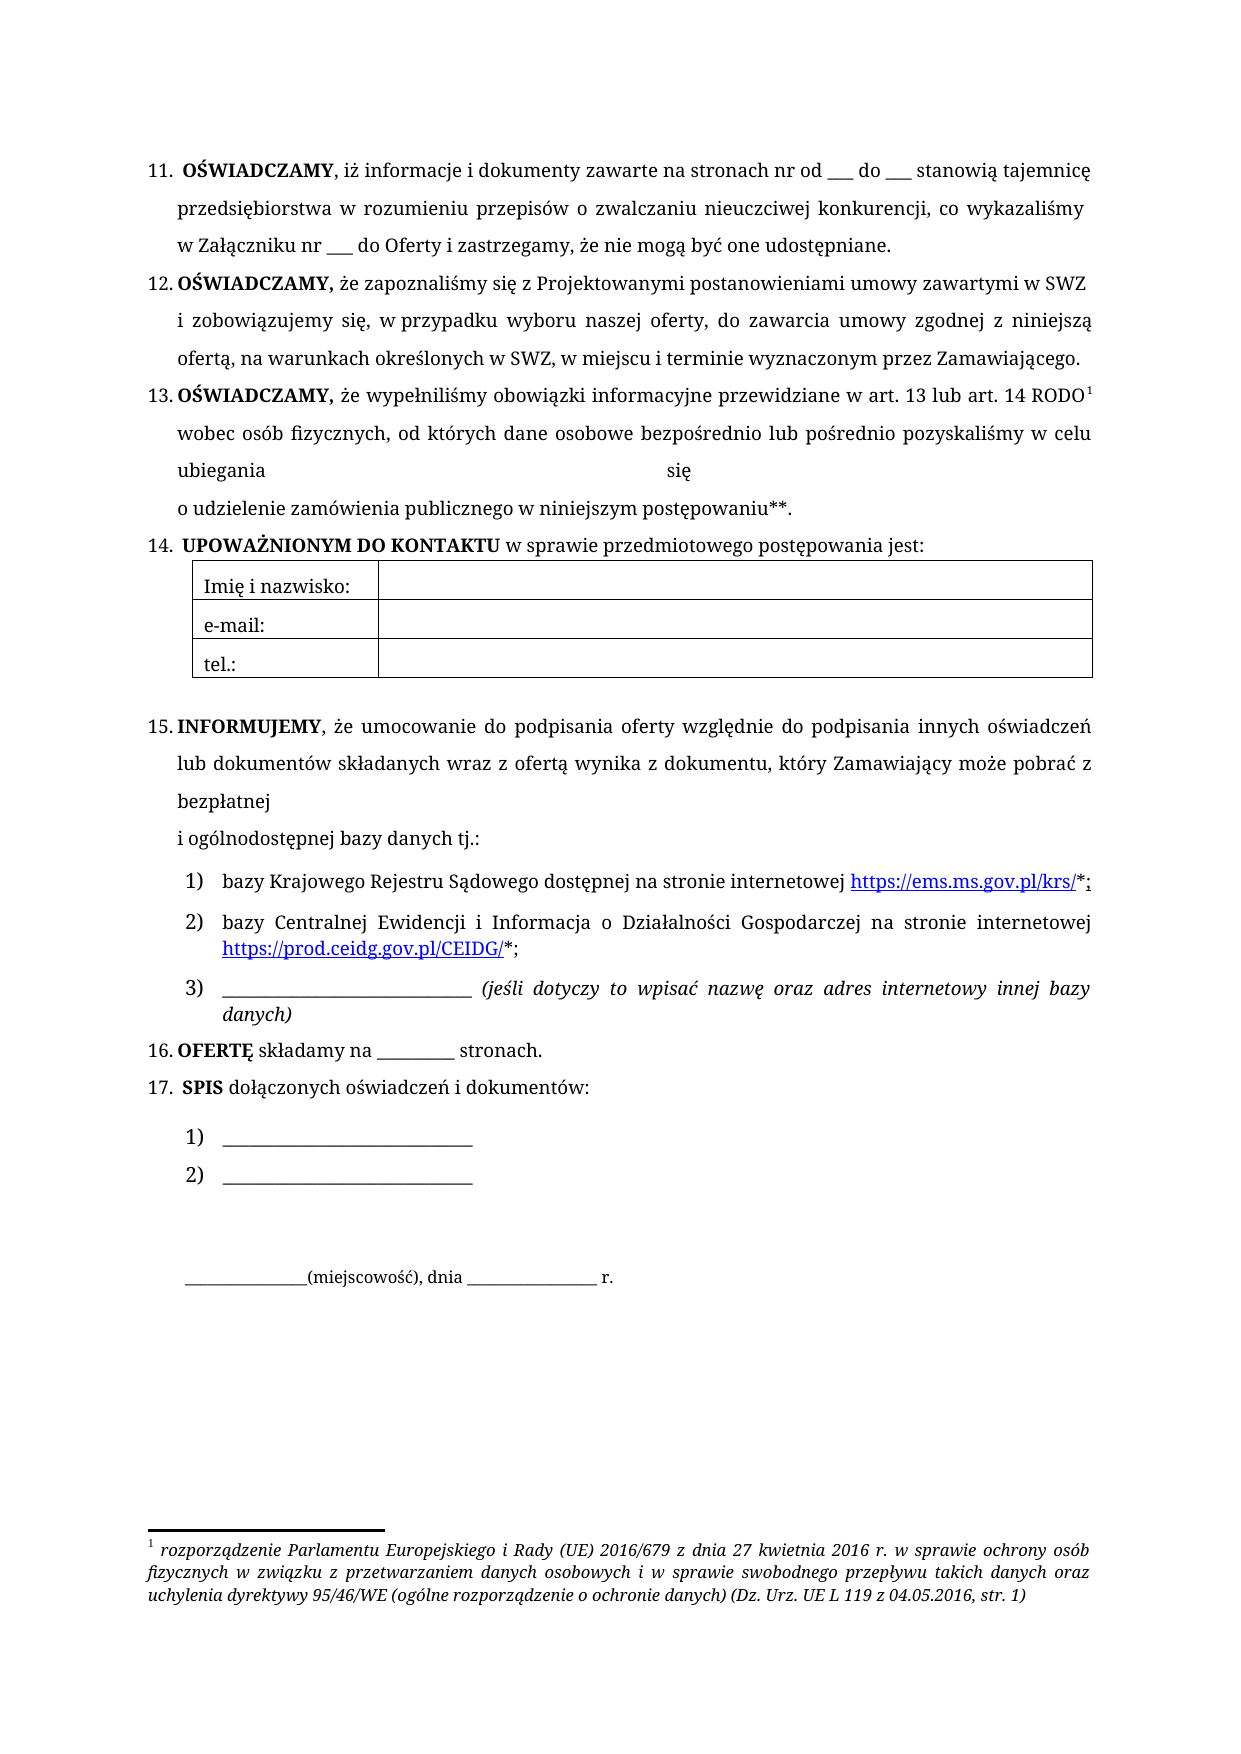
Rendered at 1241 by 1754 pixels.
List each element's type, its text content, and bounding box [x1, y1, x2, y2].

table_header [379, 561, 1092, 599]
table_cell [379, 639, 1092, 677]
table_cell tel.: [193, 639, 378, 677]
list OFERTĘ składamy na _________ stronach. [148, 1027, 1093, 1065]
table_cell e-mail: [193, 600, 378, 638]
list _____________________________ [185, 1115, 1093, 1152]
list SPIS dołączonych oświadczeń i dokumentów: [148, 1065, 1093, 1102]
table_cell [379, 600, 1092, 638]
text ________________(miejscowość), dnia _________________ r. [148, 1266, 1093, 1288]
list bazy Centralnej Ewidencji i Informacja o Działalności Gospodarczej na stronie internetowej https://prod.ceidg.gov.pl/CEIDG/*; [185, 907, 1093, 961]
list OŚWIADCZAMY, że wypełniliśmy obowiązki informacyjne przewidziane w art. 13 lub art. 14 RODO wobec osób fizycznych, od których dane osobowe bezpośrednio lub pośrednio pozyskaliśmy w celu ubiegania się o udzielenie zamówienia publicznego w niniejszym postępowaniu**. [148, 373, 1093, 523]
list OŚWIADCZAMY, iż informacje i dokumenty zawarte na stronach nr od ___ do ___ stanowią tajemnicę przedsiębiorstwa w rozumieniu przepisów o zwalczaniu nieuczciwej konkurencji, co wykazaliśmy w Załączniku nr ___ do Oferty i zastrzegamy, że nie mogą być one udostępniane. [148, 148, 1093, 260]
list _____________________________ [185, 1152, 1093, 1190]
list INFORMUJEMY, że umocowanie do podpisania oferty względnie do podpisania innych oświadczeń lub dokumentów składanych wraz z ofertą wynika z dokumentu, który Zamawiający może pobrać z bezpłatnej i ogólnodostępnej bazy danych tj.: [148, 703, 1093, 853]
list OŚWIADCZAMY, że zapoznaliśmy się z Projektowanymi postanowieniami umowy zawartymi w SWZ i zobowiązujemy się, w przypadku wyboru naszej oferty, do zawarcia umowy zgodnej z niniejszą ofertą, na warunkach określonych w SWZ, w miejscu i terminie wyznaczonym przez Zamawiającego. [148, 260, 1093, 373]
list _____________________________ (jeśli dotyczy to wpisać nazwę oraz adres internetowy innej bazy danych) [185, 973, 1093, 1027]
list bazy Krajowego Rejestru Sądowego dostępnej na stronie internetowej https://ems.ms.gov.pl/krs/*; [185, 866, 1093, 894]
table_header Imię i nazwisko: [193, 561, 378, 599]
list UPOWAŻNIONYM DO KONTAKTU w sprawie przedmiotowego postępowania jest: [148, 523, 1093, 560]
